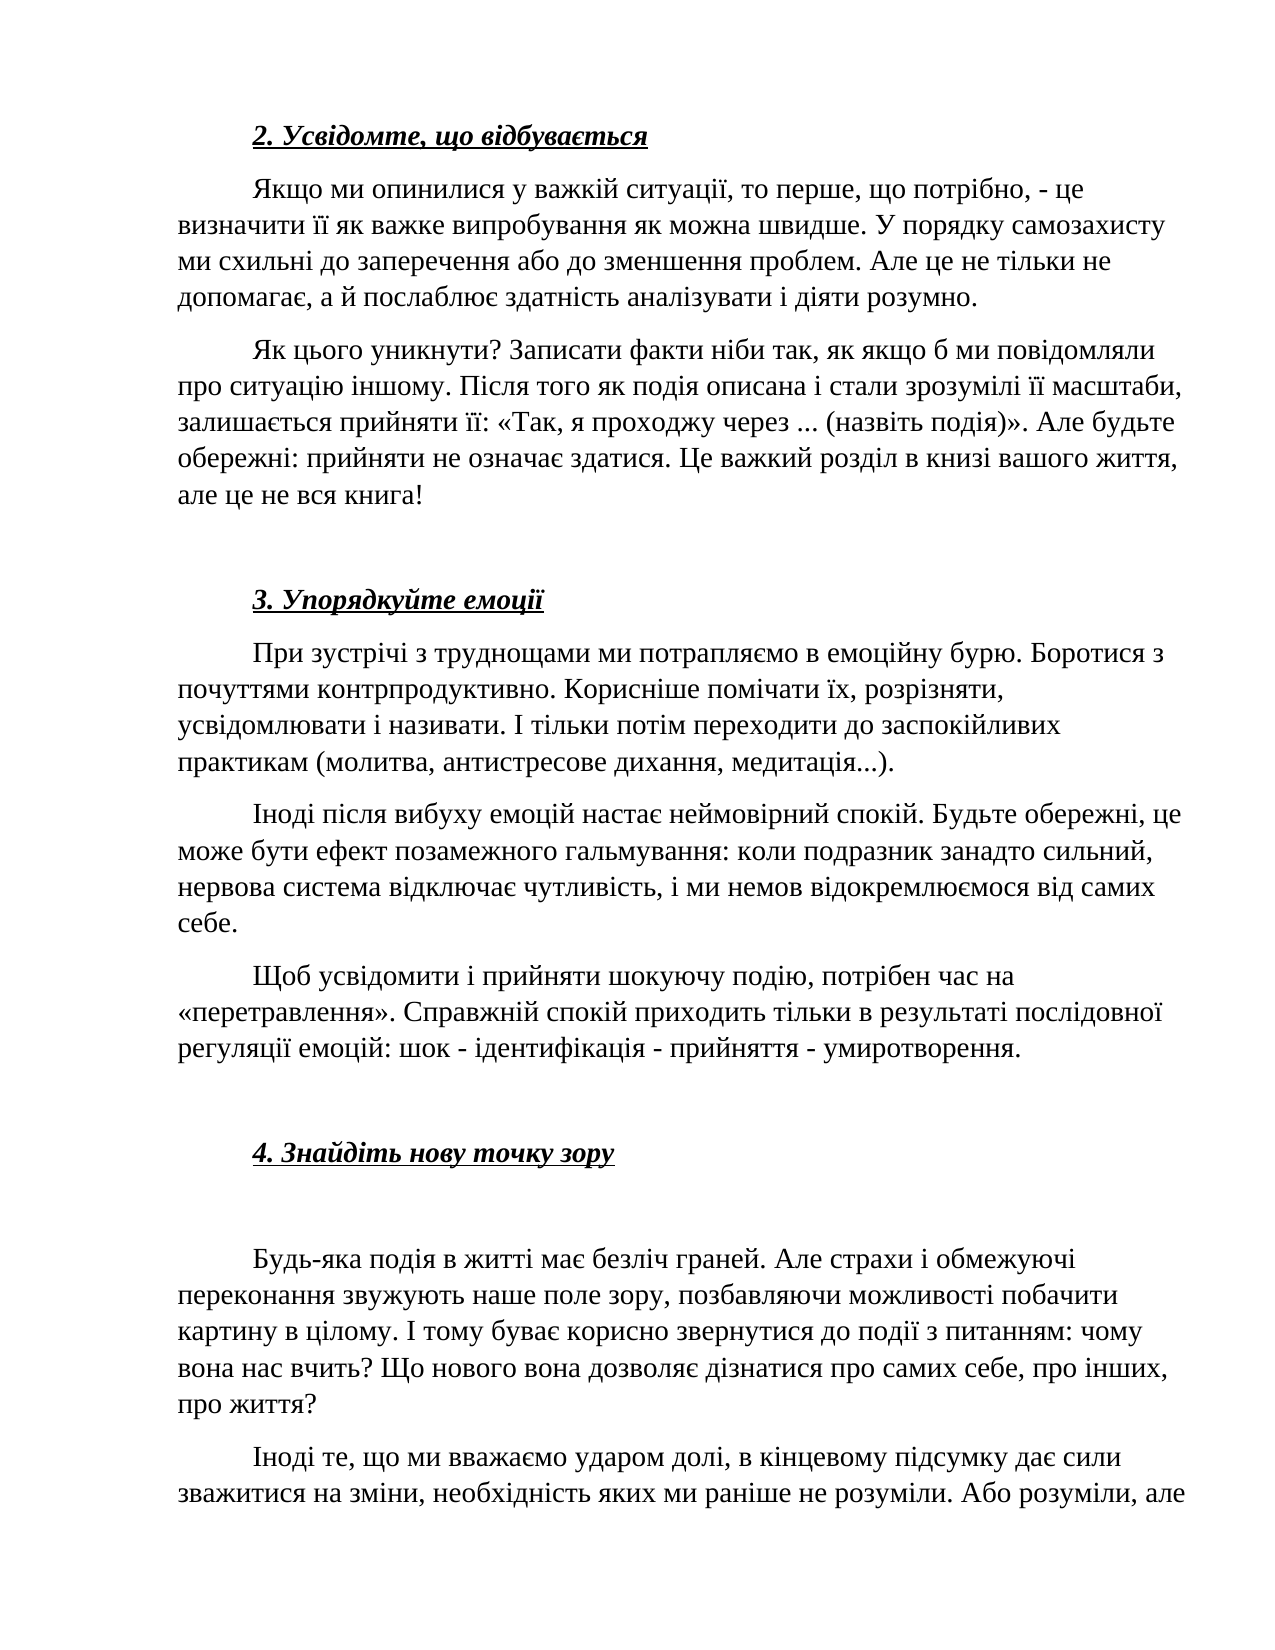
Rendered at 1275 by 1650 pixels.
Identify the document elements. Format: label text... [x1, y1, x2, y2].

text 3. Упорядкуйте емоції [177, 582, 1186, 616]
text 2. Усвідомте, що відбувається [177, 118, 1186, 152]
text Щоб усвідомити і прийняти шокуючу подію, потрібен час на «перетравлення». Справжній спокій приходить тільки в результаті послідовної регуляції емоцій: шок - ідентифікація - прийняття - умиротворення. [177, 958, 1186, 1063]
text При зустрічі з труднощами ми потрапляємо в емоційну бурю. Боротися з почуттями контрпродуктивно. Корисніше помічати їх, розрізняти, усвідомлювати і називати. І тільки потім переходити до заспокійливих практикам (молитва, антистресове дихання, медитація...). [177, 635, 1186, 777]
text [177, 1439, 1186, 1508]
text Якщо ми опинилися у важкій ситуації, то перше, що потрібно, - це визначити її як важке випробування як можна швидше. У порядку самозахисту ми схильні до заперечення або до зменшення проблем. Але це не тільки не допомагає, а й послаблює здатність аналізувати і діяти розумно. [177, 171, 1186, 313]
text Іноді після вибуху емоцій настає неймовірний спокій. Будьте обережні, це може бути ефект позамежного гальмування: коли подразник занадто сильний, нервова система відключає чутливість, і ми немов відокремлюємося від самих себе. [177, 796, 1186, 938]
text 4. Знайдіть нову точку зору [177, 1136, 1186, 1169]
text Будь-яка подія в житті має безліч граней. Але страхи і обмежуючі переконання звужують наше поле зору, позбавляючи можливості побачити картину в цілому. І тому буває корисно звернутися до події з питанням: чому вона нас вчить? Що нового вона дозволяє дізнатися про самих себе, про інших, про життя? [177, 1241, 1186, 1419]
text Як цього уникнути? Записати факти ніби так, як якщо б ми повідомляли про ситуацію іншому. Після того як подія описана і стали зрозумілі її масштаби, залишається прийняти її: «Так, я проходжу через ... (назвіть подія)». Але будьте обережні: прийняти не означає здатися. Це важкий розділ в книзі вашого життя, але це не вся книга! [177, 332, 1186, 510]
